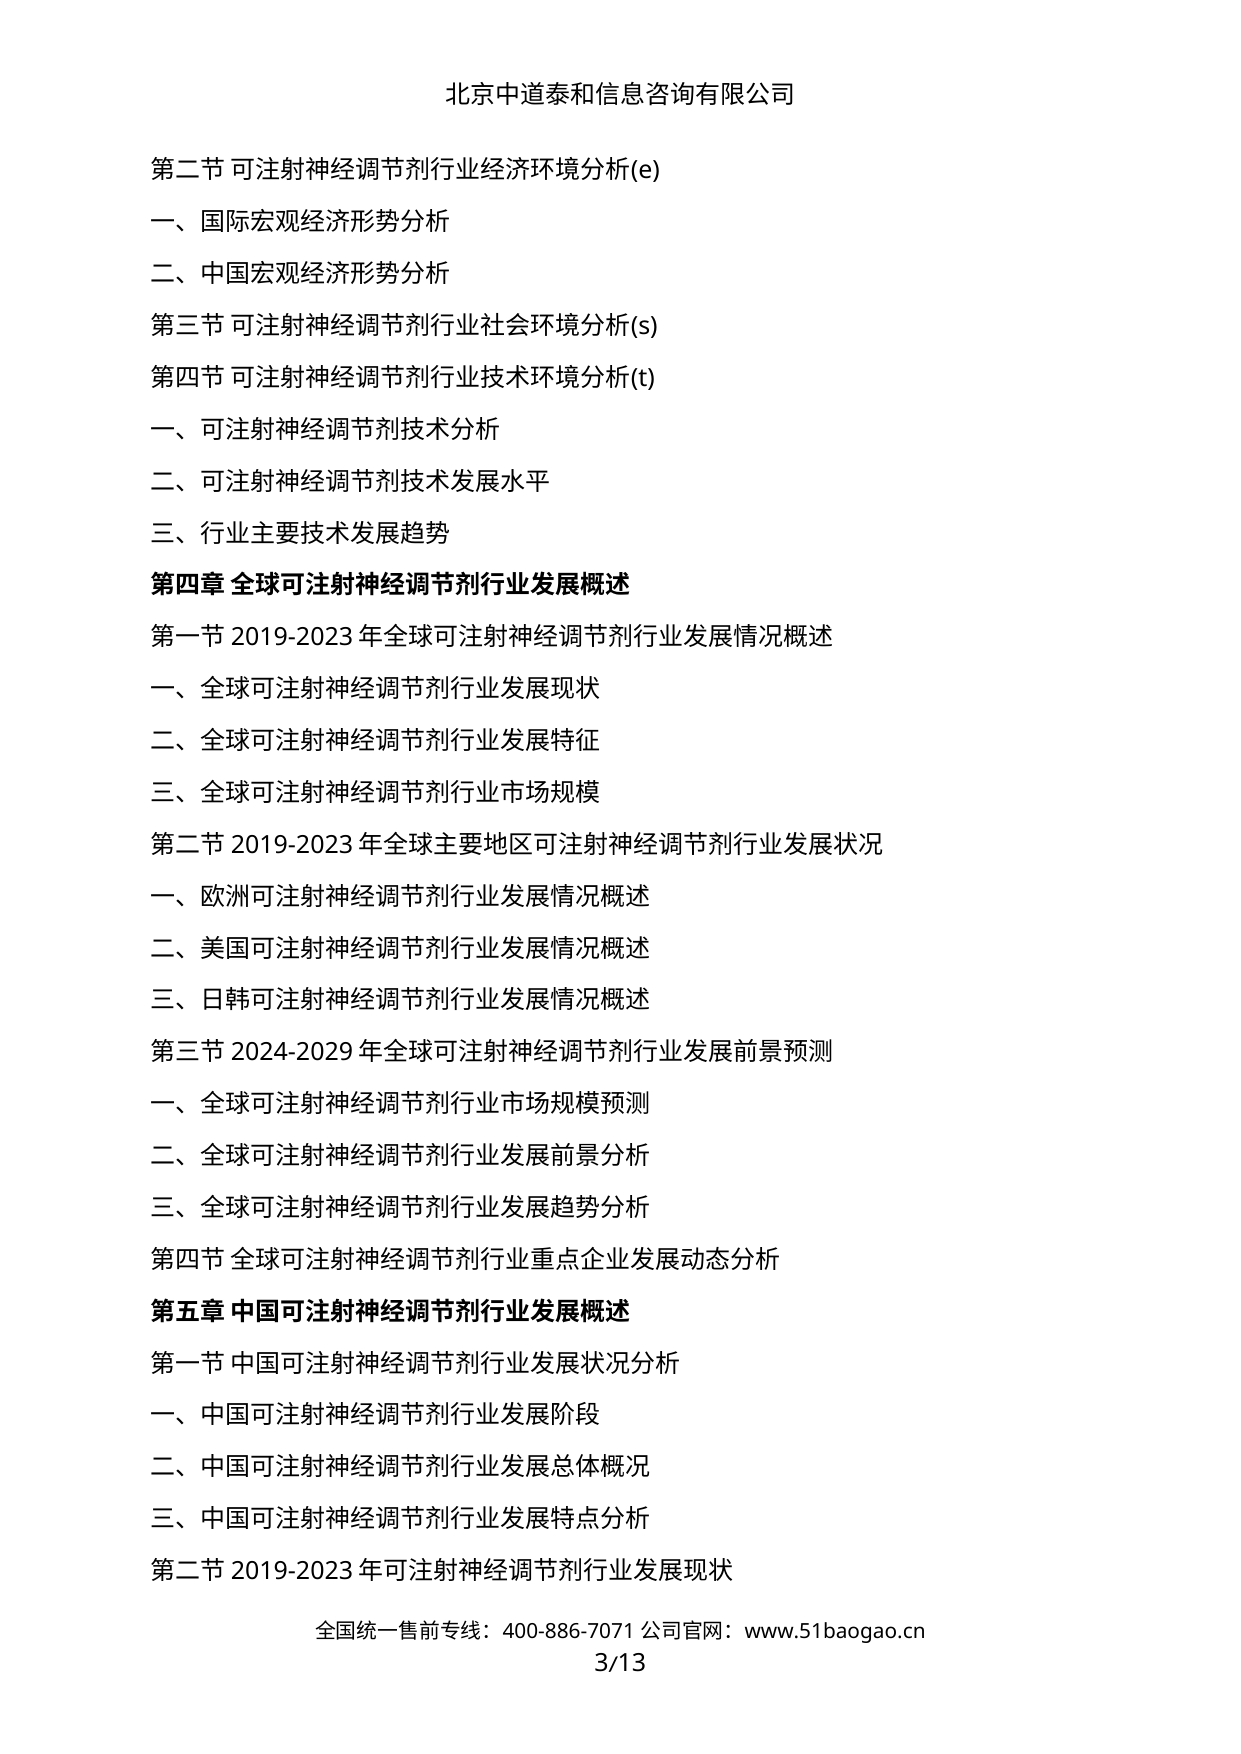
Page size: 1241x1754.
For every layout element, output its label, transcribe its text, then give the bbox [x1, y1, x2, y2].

text 一、中国可注射神经调节剂行业发展阶段 [150, 1395, 1090, 1431]
text 一、国际宏观经济形势分析 [150, 202, 1090, 238]
text 二、全球可注射神经调节剂行业发展特征 [150, 721, 1090, 757]
text 第二节 2019-2023年全球主要地区可注射神经调节剂行业发展状况 [150, 824, 1090, 861]
text 一、可注射神经调节剂技术分析 [150, 409, 1090, 446]
text 第三节 2024-2029年全球可注射神经调节剂行业发展前景预测 [150, 1032, 1090, 1068]
text 一、欧洲可注射神经调节剂行业发展情况概述 [150, 876, 1090, 912]
text 三、全球可注射神经调节剂行业市场规模 [150, 772, 1090, 809]
text 二、可注射神经调节剂技术发展水平 [150, 461, 1090, 497]
text 第四节 全球可注射神经调节剂行业重点企业发展动态分析 [150, 1239, 1090, 1276]
text 第二节 可注射神经调节剂行业经济环境分析(e) [150, 150, 1090, 186]
text 第四节 可注射神经调节剂行业技术环境分析(t) [150, 357, 1090, 394]
text 二、中国宏观经济形势分析 [150, 254, 1090, 290]
text 第四章 全球可注射神经调节剂行业发展概述 [150, 565, 1090, 601]
text 三、中国可注射神经调节剂行业发展特点分析 [150, 1499, 1090, 1535]
text 第一节 2019-2023年全球可注射神经调节剂行业发展情况概述 [150, 617, 1090, 653]
text 二、中国可注射神经调节剂行业发展总体概况 [150, 1447, 1090, 1483]
text 二、全球可注射神经调节剂行业发展前景分析 [150, 1136, 1090, 1172]
text 三、全球可注射神经调节剂行业发展趋势分析 [150, 1187, 1090, 1224]
text 一、全球可注射神经调节剂行业发展现状 [150, 669, 1090, 705]
text 三、日韩可注射神经调节剂行业发展情况概述 [150, 980, 1090, 1016]
text 二、美国可注射神经调节剂行业发展情况概述 [150, 928, 1090, 964]
text 第五章 中国可注射神经调节剂行业发展概述 [150, 1291, 1090, 1327]
text 第一节 中国可注射神经调节剂行业发展状况分析 [150, 1343, 1090, 1379]
text 第二节 2019-2023年可注射神经调节剂行业发展现状 [150, 1551, 1090, 1587]
text 三、行业主要技术发展趋势 [150, 513, 1090, 549]
text 一、全球可注射神经调节剂行业市场规模预测 [150, 1084, 1090, 1120]
text 第三节 可注射神经调节剂行业社会环境分析(s) [150, 306, 1090, 342]
